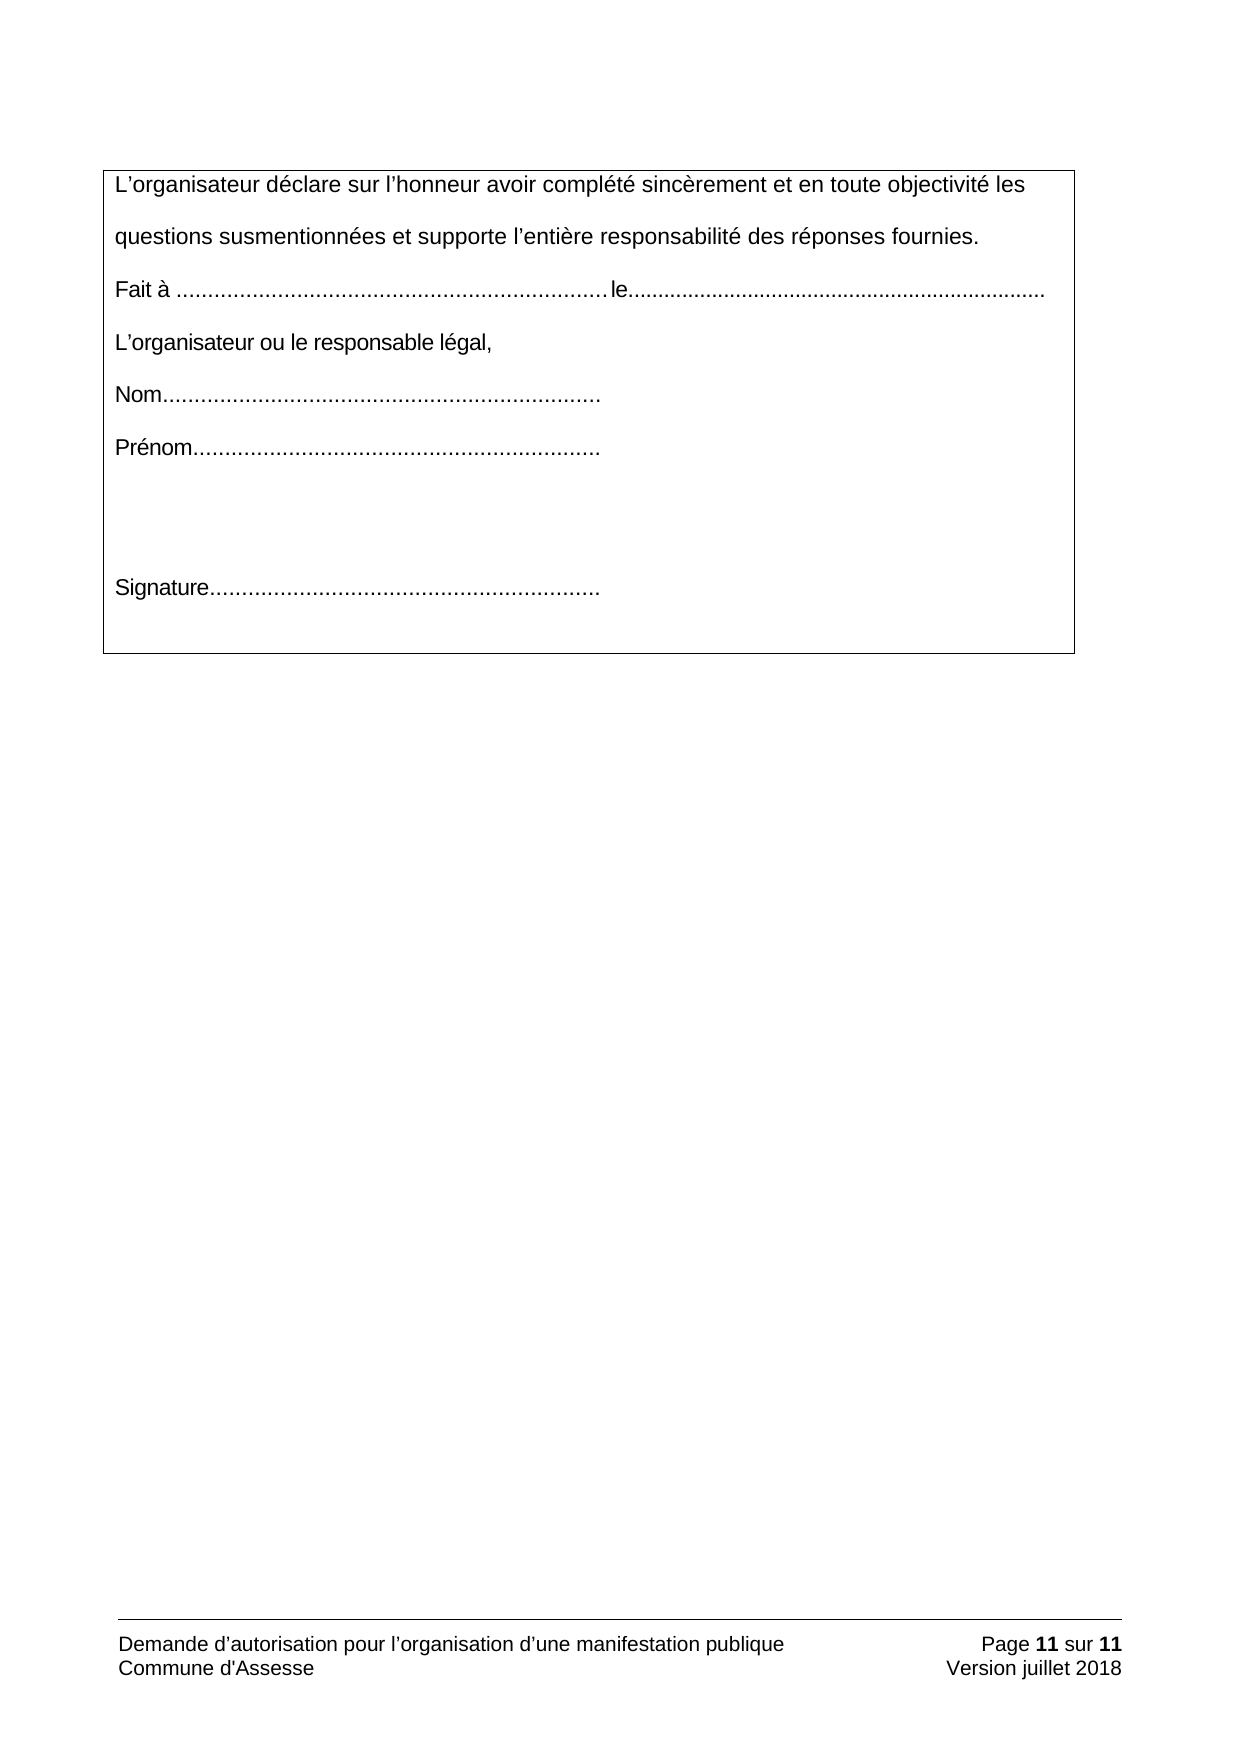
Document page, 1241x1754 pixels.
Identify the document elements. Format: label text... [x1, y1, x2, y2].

table_header L’organisateur déclare sur l’honneur avoir complété sincèrement et en toute objectivité les questions susmentionnées et supporte l’entière responsabilité des réponses fournies. Fait à le...................................................................... L’organisateur ou le responsable légal, Nom Prénom Signature [104, 171, 1074, 653]
